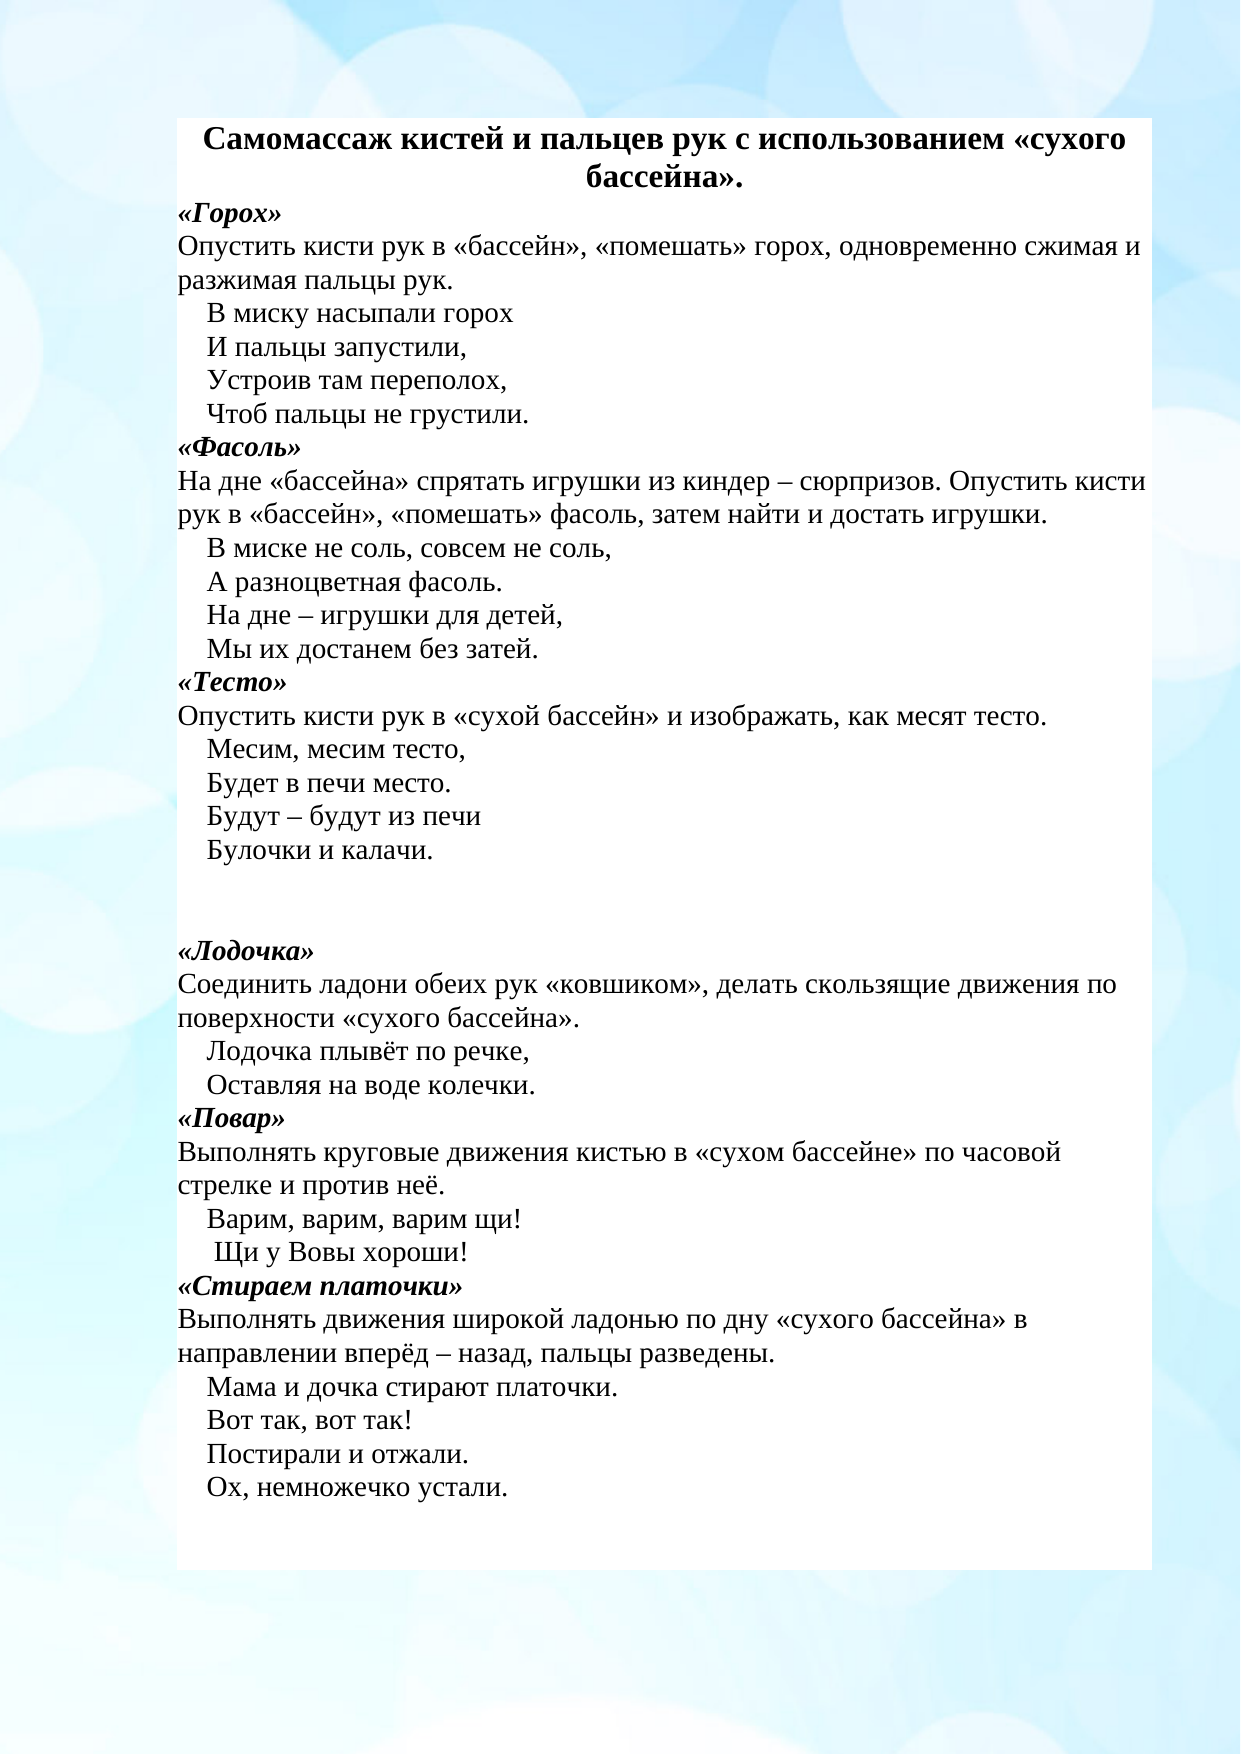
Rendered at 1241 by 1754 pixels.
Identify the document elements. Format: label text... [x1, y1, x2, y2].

text «Фасоль» На дне «бассейна» спрятать игрушки из киндер – сюрпризов. Опустить кисти рук в «бассейн», «помешать» фасоль, затем найти и достать игрушки. В миске не соль, совсем не соль, А разноцветная фасоль. На дне – игрушки для детей, Мы их достанем без затей. [177, 429, 1152, 664]
text Щи у Вовы хороши! [177, 1234, 1152, 1268]
text «Горох» Опустить кисти рук в «бассейн», «помешать» горох, одновременно сжимая и разжимая пальцы рук. В миску насыпали горох И пальцы запустили, Устроив там переполох, Чтоб пальцы не грустили. [177, 195, 1152, 429]
text «Повар» Выполнять круговые движения кистью в «сухом бассейне» по часовой стрелке и против неё. Варим, варим, варим щи! [177, 1100, 1152, 1234]
text «Стираем платочки» Выполнять движения широкой ладонью по дну «сухого бассейна» в направлении вперёд – назад, пальцы разведены. Мама и дочка стирают платочки. Вот так, вот так! Постирали и отжали. Ох, немножечко устали. [177, 1268, 1152, 1503]
text «Тесто» Опустить кисти рук в «сухой бассейн» и изображать, как месят тесто. Месим, месим тесто, Будет в печи место. Будут – будут из печи Булочки и калачи. [177, 664, 1152, 866]
text «Лодочка» Соединить ладони обеих рук «ковшиком», делать скользящие движения по поверхности «сухого бассейна». Лодочка плывёт по речке, Оставляя на воде колечки. [177, 933, 1152, 1100]
picture [0, 0, 1241, 1754]
text Самомассаж кистей и пальцев рук с использованием «сухого бассейна». [177, 118, 1152, 195]
